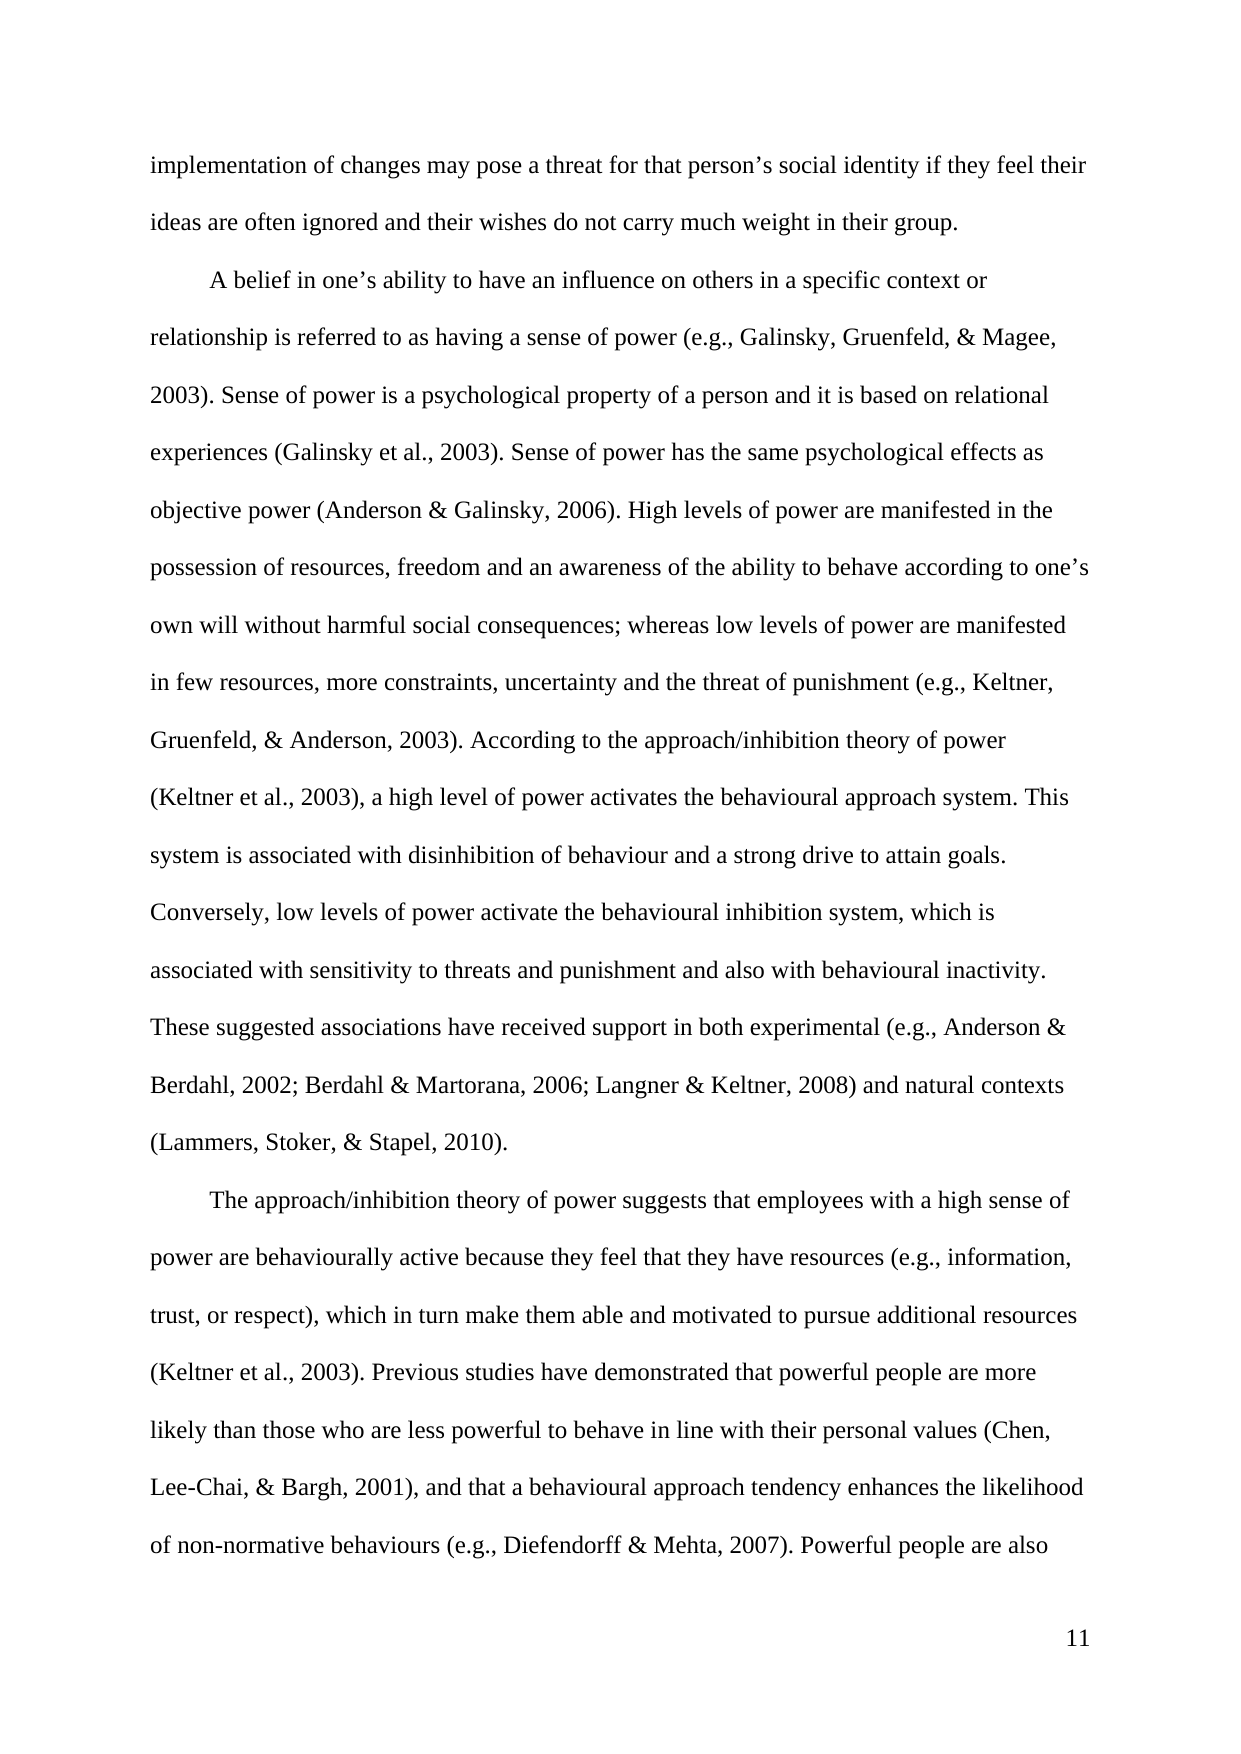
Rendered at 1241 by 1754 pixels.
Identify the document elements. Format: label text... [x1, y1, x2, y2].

text A belief in one’s ability to have an influence on others in a specific context or relationship is referred to as having a sense of power (e.g., Galinsky, Gruenfeld, & Magee, 2003). Sense of power is a psychological property of a person and it is based on relational experiences (Galinsky et al., 2003). Sense of power has the same psychological effects as objective power (Anderson & Galinsky, 2006). High levels of power are manifested in the possession of resources, freedom and an awareness of the ability to behave according to one’s own will without harmful social consequences; whereas low levels of power are manifested in few resources, more constraints, uncertainty and the threat of punishment (e.g., Keltner, Gruenfeld, & Anderson, 2003). According to the approach/inhibition theory of power (Keltner et al., 2003), a high level of power activates the behavioural approach system. This system is associated with disinhibition of behaviour and a strong drive to attain goals. Conversely, low levels of power activate the behavioural inhibition system, which is associated with sensitivity to threats and punishment and also with behavioural inactivity. These suggested associations have received support in both experimental (e.g., Anderson & Berdahl, 2002; Berdahl & Martorana, 2006; Langner & Keltner, 2008) and natural contexts (Lammers, Stoker, & Stapel, 2010). [150, 265, 1090, 1156]
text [150, 1185, 1090, 1559]
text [150, 150, 1090, 236]
